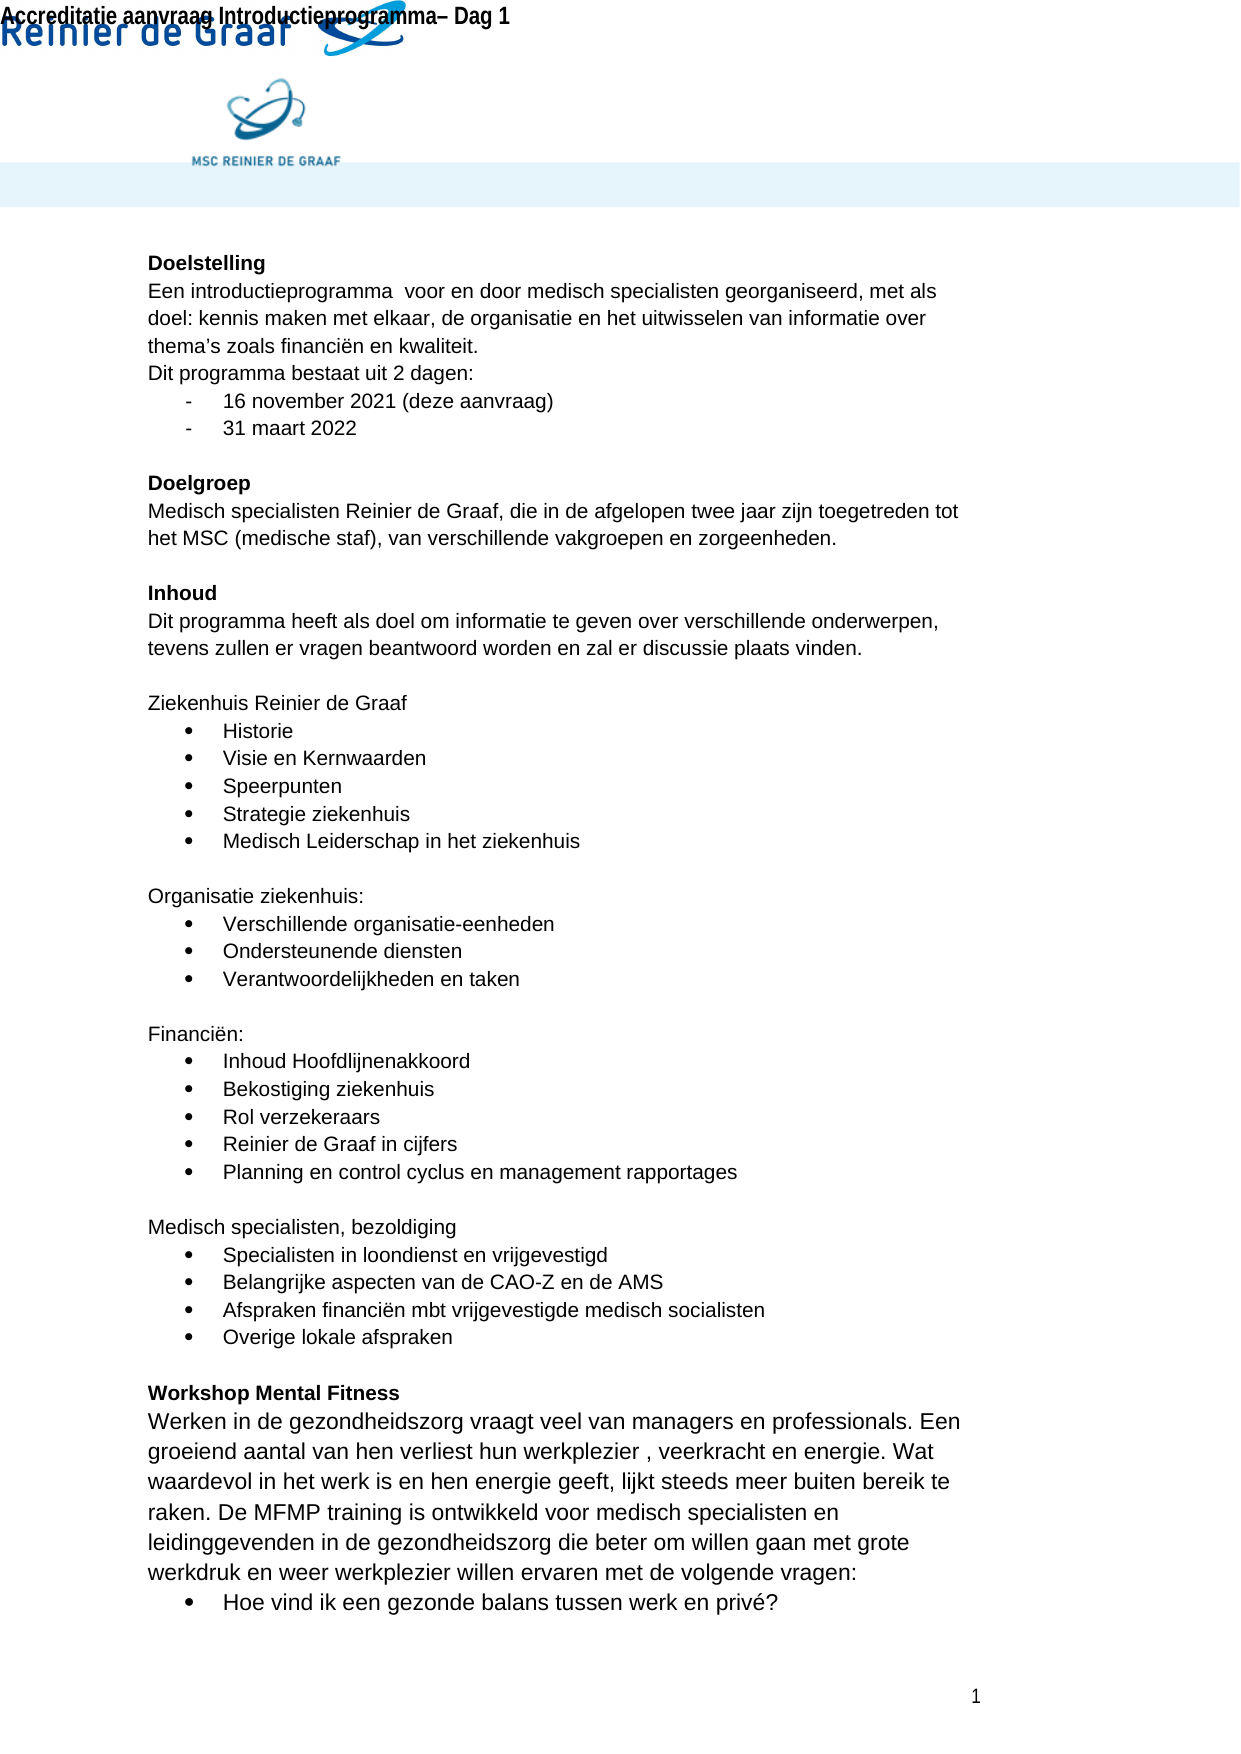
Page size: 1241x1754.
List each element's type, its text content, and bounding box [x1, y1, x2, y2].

list Reinier de Graaf in cijfers [185, 1132, 980, 1156]
list Ondersteunende diensten [185, 939, 980, 963]
list Planning en control cyclus en management rapportages [185, 1160, 980, 1184]
list Historie [185, 718, 980, 743]
list Verantwoordelijkheden en taken [185, 967, 980, 991]
list Verschillende organisatie-eenheden [185, 912, 980, 936]
list Speerpunten [185, 774, 980, 798]
list Rol verzekeraars [185, 1104, 980, 1129]
picture [0, 0, 408, 198]
list Inhoud Hoofdlijnenakkoord [185, 1049, 980, 1073]
text Ziekenhuis Reinier de Graaf [148, 691, 980, 715]
list Medisch Leiderschap in het ziekenhuis [185, 829, 980, 853]
text Doelstelling [148, 251, 980, 275]
text Werken in de gezondheidszorg vraagt veel van managers en professionals. Een groeiend aantal van hen verliest hun werkplezier , veerkracht en energie. Wat waardevol in het werk is en hen energie geeft, lijkt steeds meer buiten bereik te raken. De MFMP training is ontwikkeld voor medisch specialisten en leidinggevenden in de gezondheidszorg die beter om willen gaan met grote werkdruk en weer werkplezier willen ervaren met de volgende vragen: [148, 1408, 980, 1585]
list Specialisten in loondienst en vrijgevestigd [185, 1242, 980, 1266]
text Workshop Mental Fitness [148, 1380, 980, 1404]
text Inhoud [148, 581, 980, 605]
list Belangrijke aspecten van de CAO-Z en de AMS [185, 1270, 980, 1294]
text Financiën: [148, 1022, 980, 1046]
picture [348, 13, 353, 22]
list Bekostiging ziekenhuis [185, 1077, 980, 1101]
list Visie en Kernwaarden [185, 746, 980, 770]
list Overige lokale afspraken [185, 1325, 980, 1349]
list Afspraken financiën mbt vrijgevestigde medisch socialisten [185, 1298, 980, 1322]
list 16 november 2021 (deze aanvraag) [185, 388, 980, 412]
list Strategie ziekenhuis [185, 801, 980, 825]
text Organisatie ziekenhuis: [148, 884, 980, 908]
list Hoe vind ik een gezonde balans tussen werk en privé? [185, 1589, 980, 1615]
text Een introductieprogramma voor en door medisch specialisten georganiseerd, met als doel: kennis maken met elkaar, de organisatie en het uitwisselen van informatie over thema’s zoals financiën en kwaliteit. Dit programma bestaat uit 2 dagen: [148, 278, 980, 385]
text Medisch specialisten Reinier de Graaf, die in de afgelopen twee jaar zijn toegetreden tot het MSC (medische staf), van verschillende vakgroepen en zorgeenheden. [148, 498, 980, 550]
list 31 maart 2022 [185, 416, 980, 440]
text Medisch specialisten, bezoldiging [148, 1215, 980, 1239]
text Dit programma heeft als doel om informatie te geven over verschillende onderwerpen, tevens zullen er vragen beantwoord worden en zal er discussie plaats vinden. [148, 608, 980, 660]
text Doelgroep [148, 471, 980, 495]
